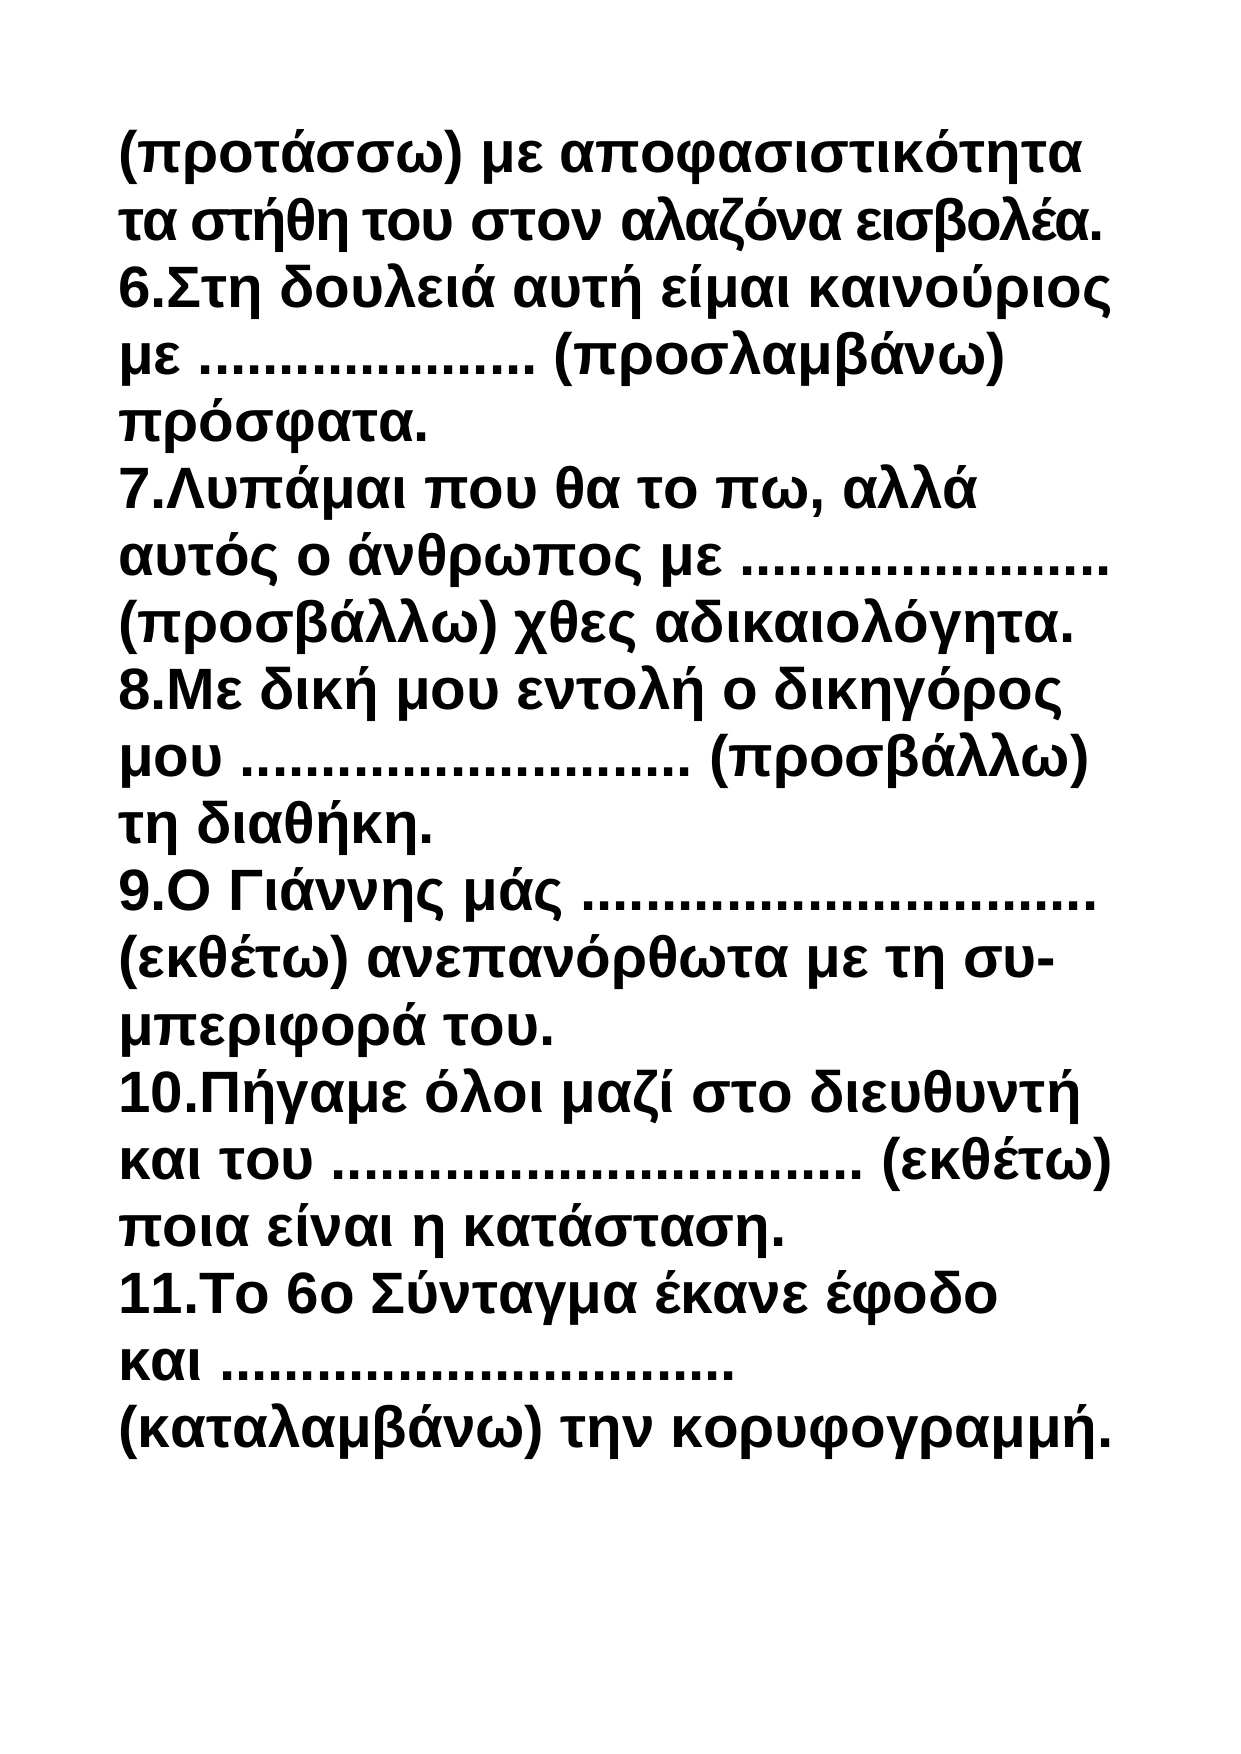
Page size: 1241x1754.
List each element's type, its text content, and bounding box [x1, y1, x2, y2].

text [118, 118, 1122, 252]
text 9.O Γιάννης μάς ................................ (εκθέτω) ανεπανόρθωτα με τη συ-μπεριφορά του. [118, 856, 1122, 1057]
text 11.Tο 6ο Σύνταγμα έκανε έφοδο και ................................ (καταλαμβάνω) την κορυφογραμμή. [118, 1258, 1122, 1460]
text 6.Στη δουλειά αυτή είμαι καινούριος με ..................... (προσλαμβάνω) πρόσφατα. [118, 252, 1122, 453]
text 10.Πήγαμε όλοι μαζί στο διευθυντή και του ................................. (εκθέτω) ποια είναι η κατάσταση. [118, 1057, 1122, 1258]
text 7.Λυπάμαι που θα το πω, αλλά αυτός ο άνθρωπος με ....................... (προσβάλλω) χθες αδικαιολόγητα. [118, 453, 1122, 655]
text 8.Mε δική μου εντολή ο δικηγόρος μου ............................ (προσβάλλω) τη διαθήκη. [118, 655, 1122, 856]
